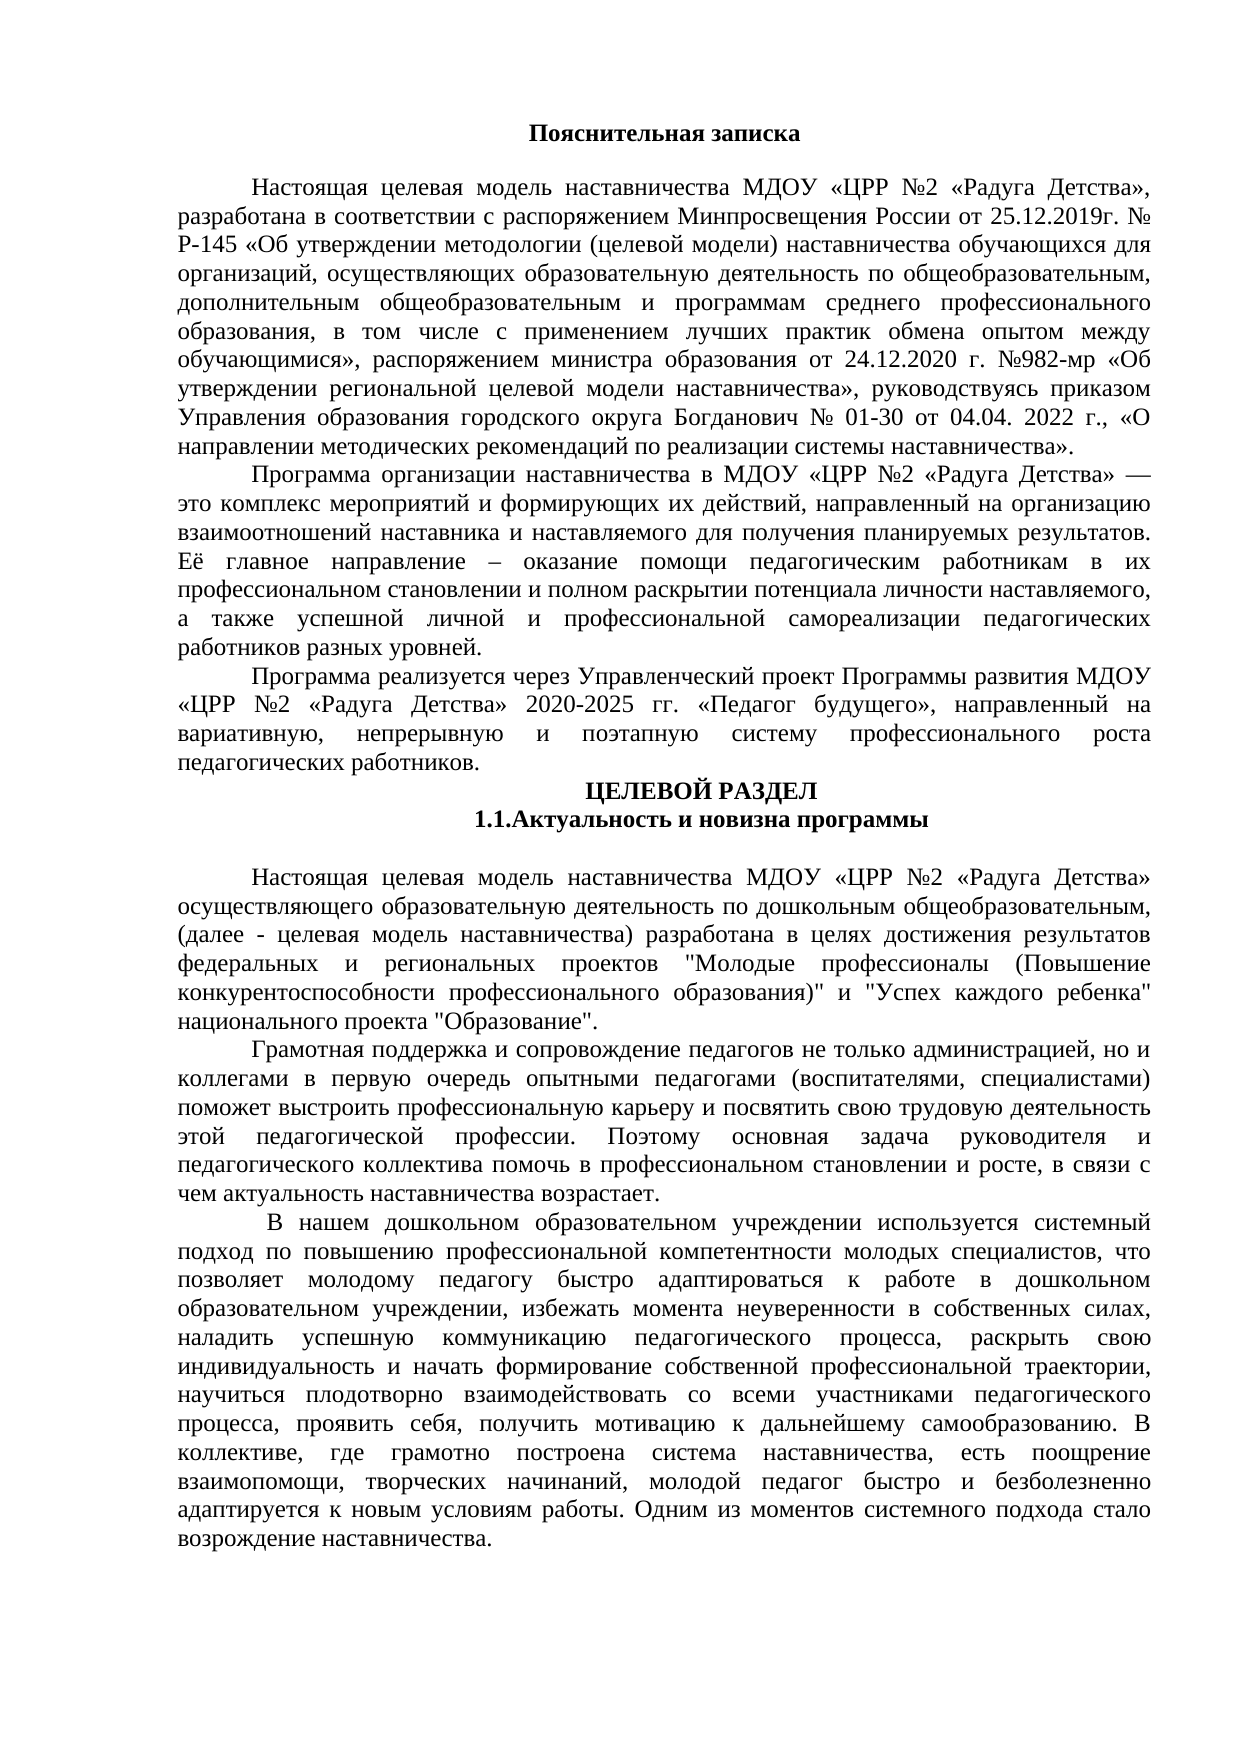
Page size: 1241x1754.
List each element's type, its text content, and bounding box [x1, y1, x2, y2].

text В нашем дошкольном образовательном учреждении используется системный подход по повышению профессиональной компетентности молодых специалистов, что позволяет молодому педагогу быстро адаптироваться к работе в дошкольном образовательном учреждении, избежать момента неуверенности в собственных силах, наладить успешную коммуникацию педагогического процесса, раскрыть свою индивидуальность и начать формирование собственной профессиональной траектории, научиться плодотворно взаимодействовать со всеми участниками педагогического процесса, проявить себя, получить мотивацию к дальнейшему самообразованию. В коллективе, где грамотно построена система наставничества, есть поощрение взаимопомощи, творческих начинаний, молодой педагог быстро и безболезненно адаптируется к новым условиям работы. Одним из моментов системного подхода стало возрождение наставничества. [177, 1207, 1152, 1552]
text Настоящая целевая модель наставничества МДОУ «ЦРР №2 «Радуга Детства» осуществляющего образовательную деятельность по дошкольным общеобразовательным, (далее - целевая модель наставничества) разработана в целях достижения результатов федеральных и региональных проектов "Молодые профессионалы (Повышение конкурентоспособности профессионального образования)" и "Успех каждого ребенка" национального проекта "Образование". [177, 862, 1152, 1034]
text Настоящая целевая модель наставничества МДОУ «ЦРР №2 «Радуга Детства», разработана в соответствии с распоряжением Минпросвещения России от 25.12.2019г. № Р-145 «Об утверждении методологии (целевой модели) наставничества обучающихся для организаций, осуществляющих образовательную деятельность по общеобразовательным, дополнительным общеобразовательным и программам среднего профессионального образования, в том числе с применением лучших практик обмена опытом между обучающимися», распоряжением министра образования от 24.12.2020 г. №982-мр «Об утверждении региональной целевой модели наставничества», руководствуясь приказом Управления образования городского округа Богданович № 01-30 от 04.04. 2022 г., «О направлении методических рекомендаций по реализации системы наставничества». [177, 172, 1152, 459]
text Грамотная поддержка и сопровождение педагогов не только администрацией, но и коллегами в первую очередь опытными педагогами (воспитателями, специалистами) поможет выстроить профессиональную карьеру и посвятить свою трудовую деятельность этой педагогической профессии. Поэтому основная задача руководителя и педагогического коллектива помочь в профессиональном становлении и росте, в связи с чем актуальность наставничества возрастает. [177, 1034, 1152, 1207]
text ЦЕЛЕВОЙ РАЗДЕЛ [177, 776, 1152, 804]
text Программа реализуется через Управленческий проект Программы развития МДОУ «ЦРР №2 «Радуга Детства» 2020-2025 гг. «Педагог будущего», направленный на вариативную, непрерывную и поэтапную систему профессионального роста педагогических работников. [177, 661, 1152, 776]
text Пояснительная записка [177, 118, 1152, 147]
text Программа организации наставничества в МДОУ «ЦРР №2 «Радуга Детства» — это комплекс мероприятий и формирующих их действий, направленный на организацию взаимоотношений наставника и наставляемого для получения планируемых результатов. Её главное направление – оказание помощи педагогическим работникам в их профессиональном становлении и полном раскрытии потенциала личности наставляемого, а также успешной личной и профессиональной самореализации педагогических работников разных уровней. [177, 459, 1152, 661]
text 1.1.Актуальность и новизна программы [177, 804, 1152, 833]
